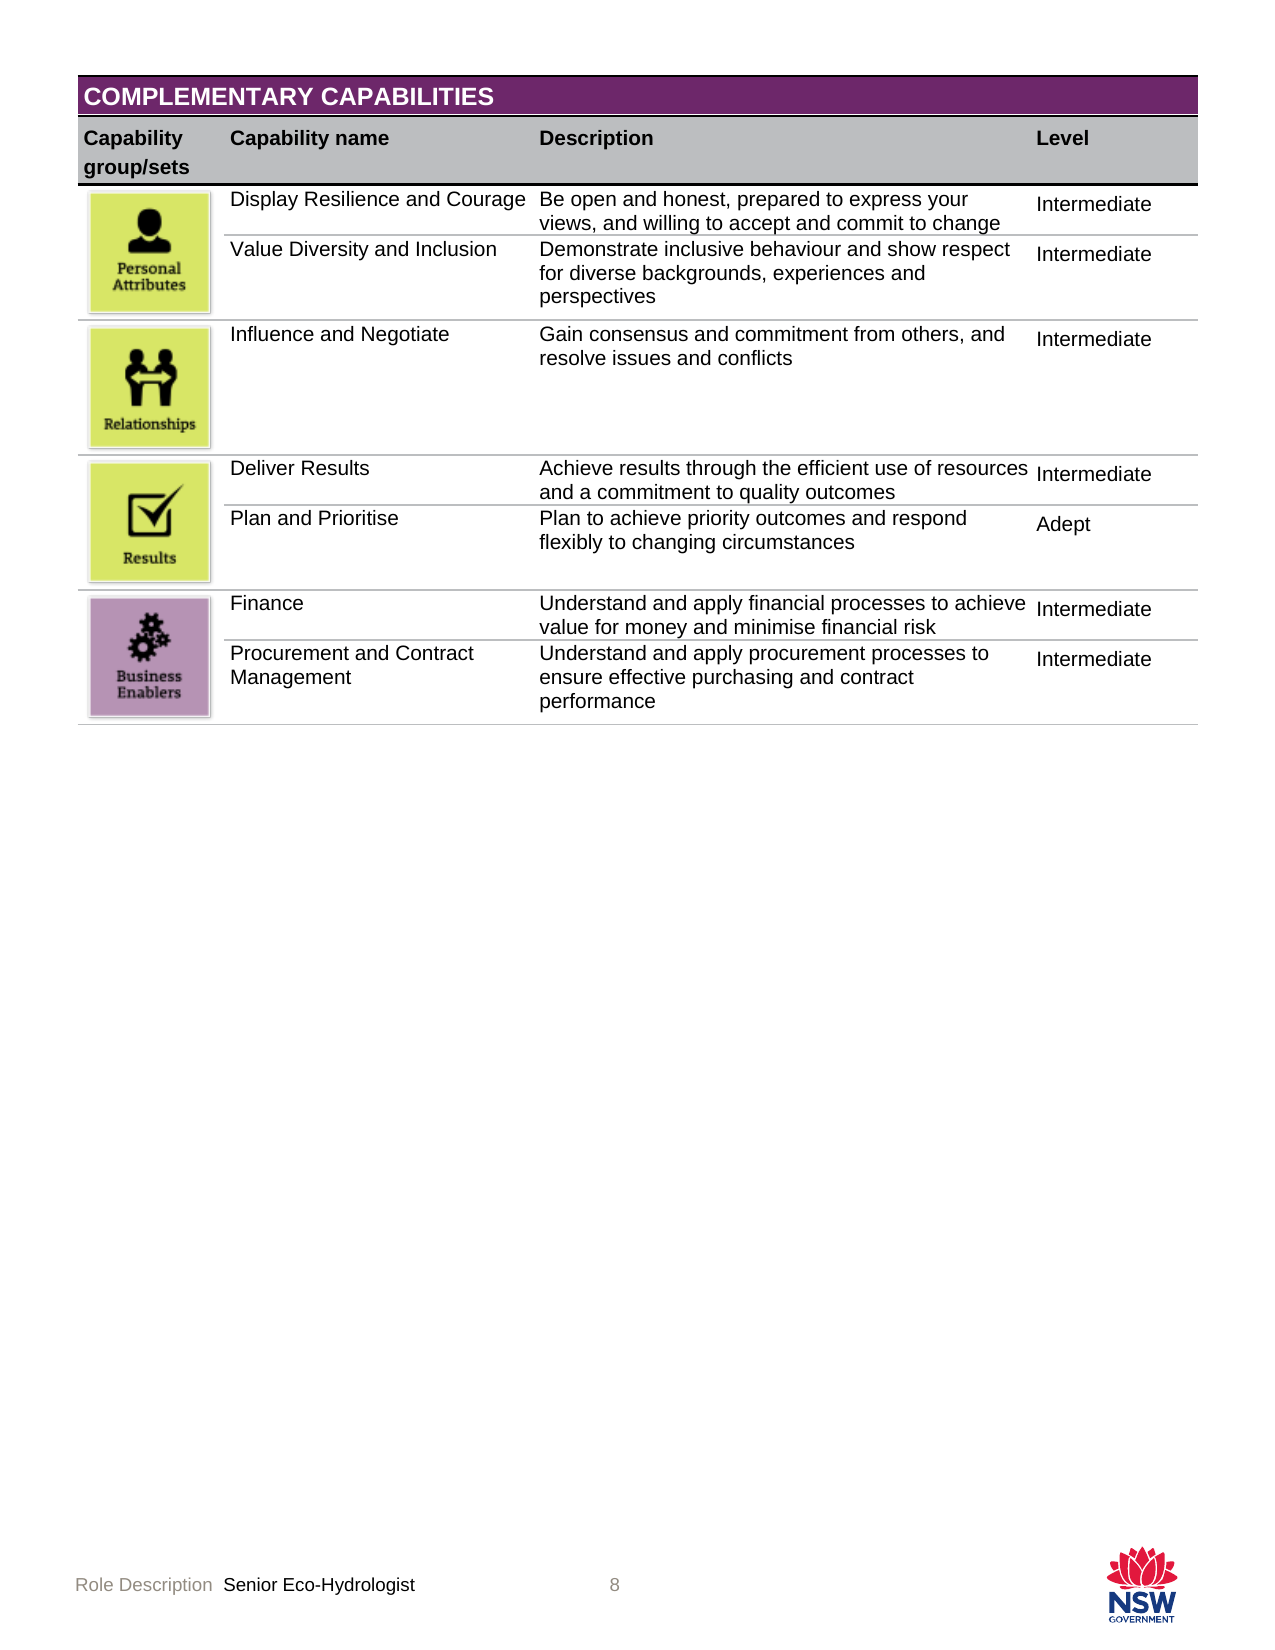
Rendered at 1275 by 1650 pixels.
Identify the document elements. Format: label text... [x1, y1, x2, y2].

table_cell Description [533, 117, 1030, 183]
picture [83, 591, 217, 724]
table_cell Understand and apply financial processes to achieve value for money and minimise financial risk [533, 591, 1030, 639]
table_cell Capability group/sets [78, 117, 224, 183]
table_cell Procurement and Contract Management [224, 641, 533, 724]
table_cell Influence and Negotiate [224, 321, 533, 454]
table_cell Finance [224, 591, 533, 639]
table_cell Level [1030, 117, 1198, 183]
table_cell [524, 117, 533, 183]
picture [83, 456, 217, 589]
table_cell Value Diversity and Inclusion [224, 236, 533, 319]
table_cell Intermediate [1030, 321, 1198, 454]
table_cell Deliver Results [224, 456, 533, 504]
table_cell Intermediate [1030, 456, 1198, 504]
table_cell [217, 591, 224, 724]
table_cell [217, 186, 224, 319]
table_cell Plan and Prioritise [224, 506, 533, 589]
table_cell Adept [1030, 506, 1198, 589]
table_cell [78, 321, 83, 454]
table_cell Intermediate [1030, 641, 1198, 724]
table_cell Plan to achieve priority outcomes and respond flexibly to changing circumstances [533, 506, 1030, 589]
table_cell Display Resilience and Courage [224, 186, 533, 234]
table_cell Intermediate [1030, 591, 1198, 639]
table_cell Be open and honest, prepared to express your views, and willing to accept and commit to change [533, 186, 1030, 234]
table_cell [217, 456, 224, 589]
table_cell Intermediate [1030, 186, 1198, 234]
table_cell [78, 591, 83, 724]
table_cell [78, 186, 83, 319]
table_cell [78, 456, 83, 589]
table_header COMPLEMENTARY CAPABILITIES [78, 77, 1198, 114]
picture [83, 186, 217, 320]
table_cell Capability name [224, 117, 524, 183]
table_cell Achieve results through the efficient use of resources and a commitment to quality outcomes [533, 456, 1030, 504]
table_cell Intermediate [1030, 236, 1198, 319]
table_cell [217, 321, 224, 454]
table_cell Gain consensus and commitment from others, and resolve issues and conflicts [533, 321, 1030, 454]
table_cell Demonstrate inclusive behaviour and show respect for diverse backgrounds, experiences and perspectives [533, 236, 1030, 319]
picture [83, 321, 217, 455]
table_cell Understand and apply procurement processes to ensure effective purchasing and contract performance [533, 641, 1030, 724]
